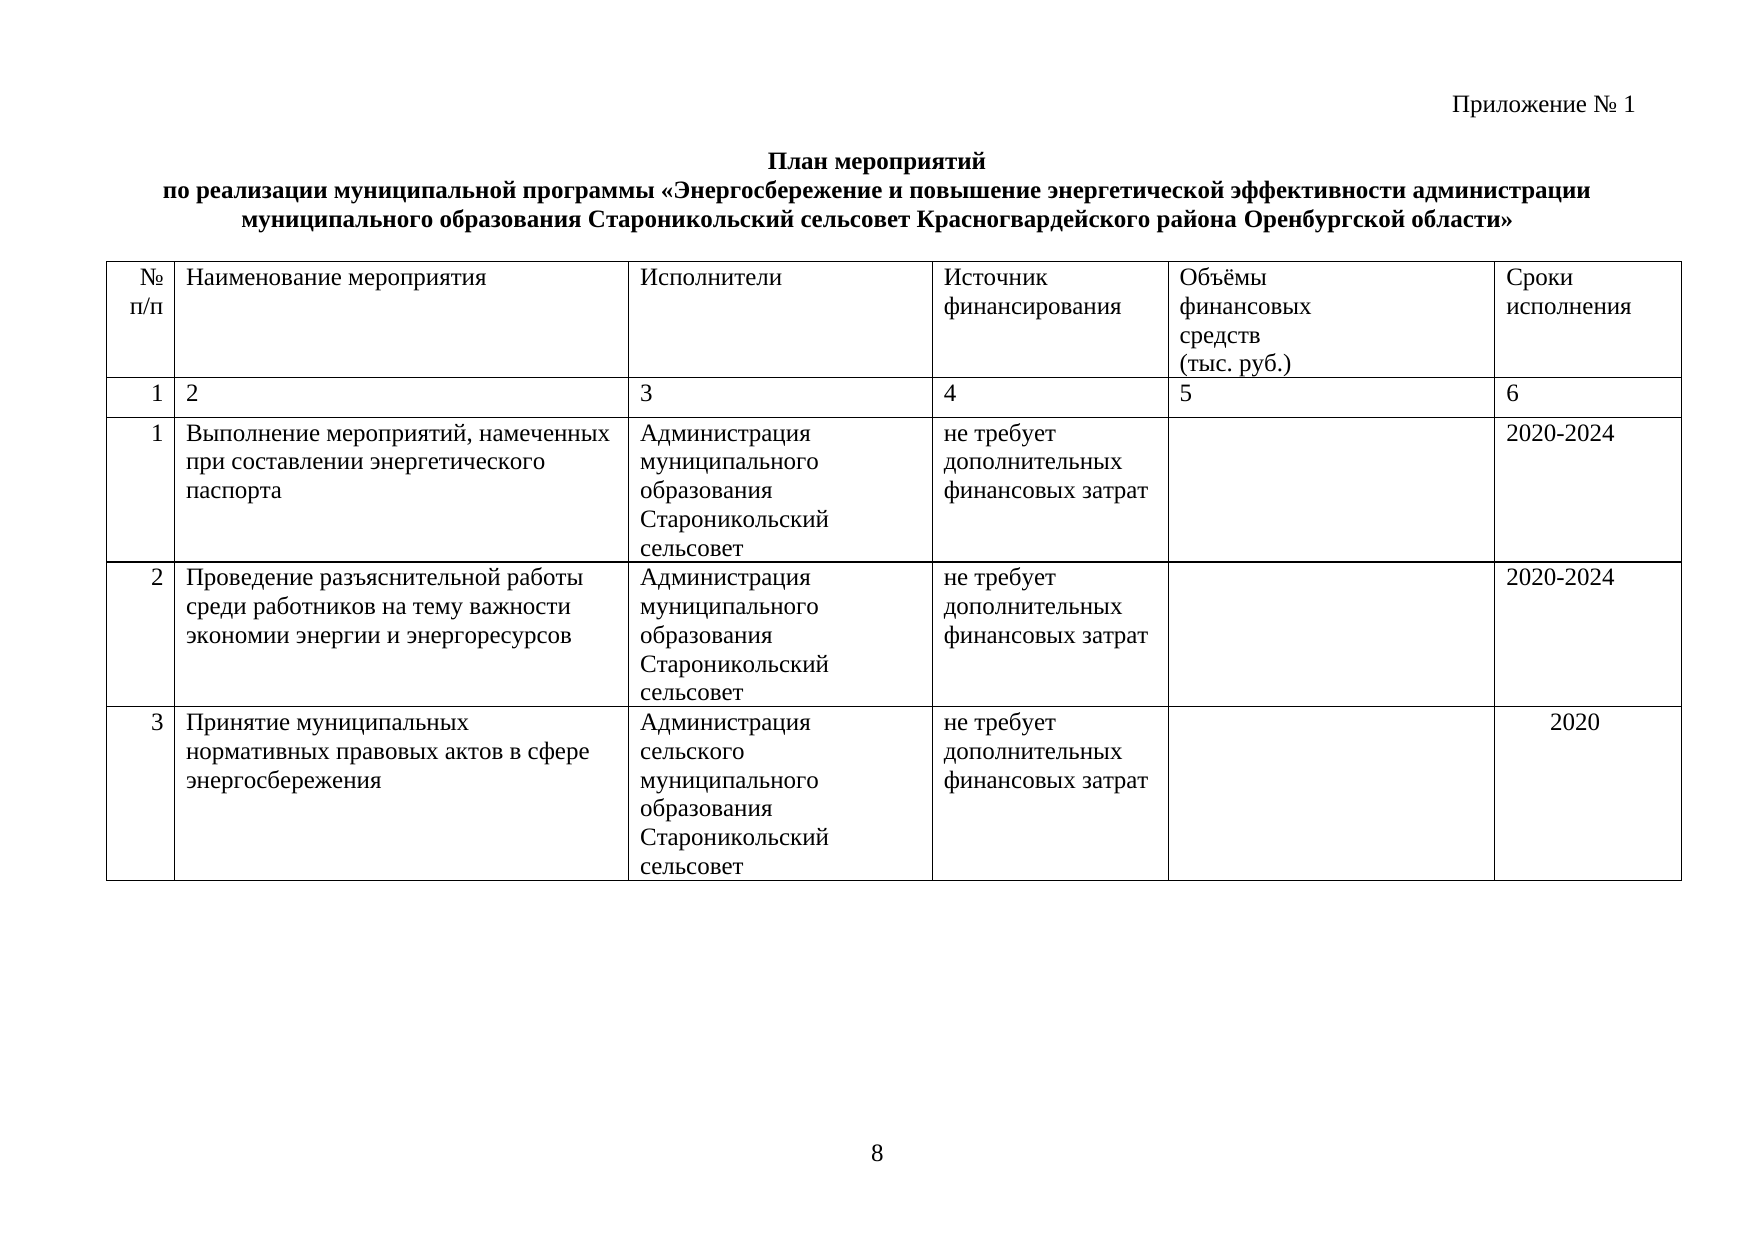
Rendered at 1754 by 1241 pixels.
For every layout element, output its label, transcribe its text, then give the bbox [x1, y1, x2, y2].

table_cell [1169, 707, 1494, 880]
table_cell Проведение разъяснительной работы среди работников на тему важности экономии энергии и энергоресурсов [175, 563, 628, 706]
table_cell не требует дополнительных финансовых затрат [933, 563, 1168, 706]
table_cell 5 [1169, 378, 1494, 417]
text по реализации муниципальной программы «Энергосбережение и повышение энергетической эффективности администрации муниципального образования Староникольский сельсовет Красногвардейского района Оренбургской области» [118, 175, 1636, 232]
table_cell 2020 [1495, 707, 1681, 880]
table_header Сроки исполнения [1495, 262, 1681, 377]
table_cell Принятие муниципальных нормативных правовых актов в сфере энергосбережения [175, 707, 628, 880]
table_cell Выполнение мероприятий, намеченных при составлении энергетического паспорта [175, 418, 628, 561]
table_cell 3 [629, 378, 932, 417]
table_cell 2020-2024 [1495, 418, 1681, 561]
table_cell 1 [107, 418, 174, 561]
table_cell Администрация муниципального образования Староникольский сельсовет [629, 418, 932, 561]
table_cell не требует дополнительных финансовых затрат [933, 707, 1168, 880]
text Приложение № 1 [118, 89, 1636, 117]
text План мероприятий [118, 146, 1636, 175]
table_cell 2 [107, 563, 174, 706]
table_cell не требует дополнительных финансовых затрат [933, 418, 1168, 561]
table_cell 4 [933, 378, 1168, 417]
table_cell 1 [107, 378, 174, 417]
table_cell Администрация сельского муниципального образования Староникольский сельсовет [629, 707, 932, 880]
table_cell Администрация муниципального образования Староникольский сельсовет [629, 563, 932, 706]
table_cell 6 [1495, 378, 1681, 417]
table_header № п/п [107, 262, 174, 377]
table_cell 3 [107, 707, 174, 880]
table_cell [1169, 418, 1494, 561]
table_cell [1169, 563, 1494, 706]
table_header Наименование мероприятия [175, 262, 628, 377]
table_header Источник финансирования [933, 262, 1168, 377]
table_header Исполнители [629, 262, 932, 377]
table_cell 2020-2024 [1495, 563, 1681, 706]
table_header Объёмы финансовых средств (тыс. руб.) [1169, 262, 1494, 377]
table_cell 2 [175, 378, 628, 417]
